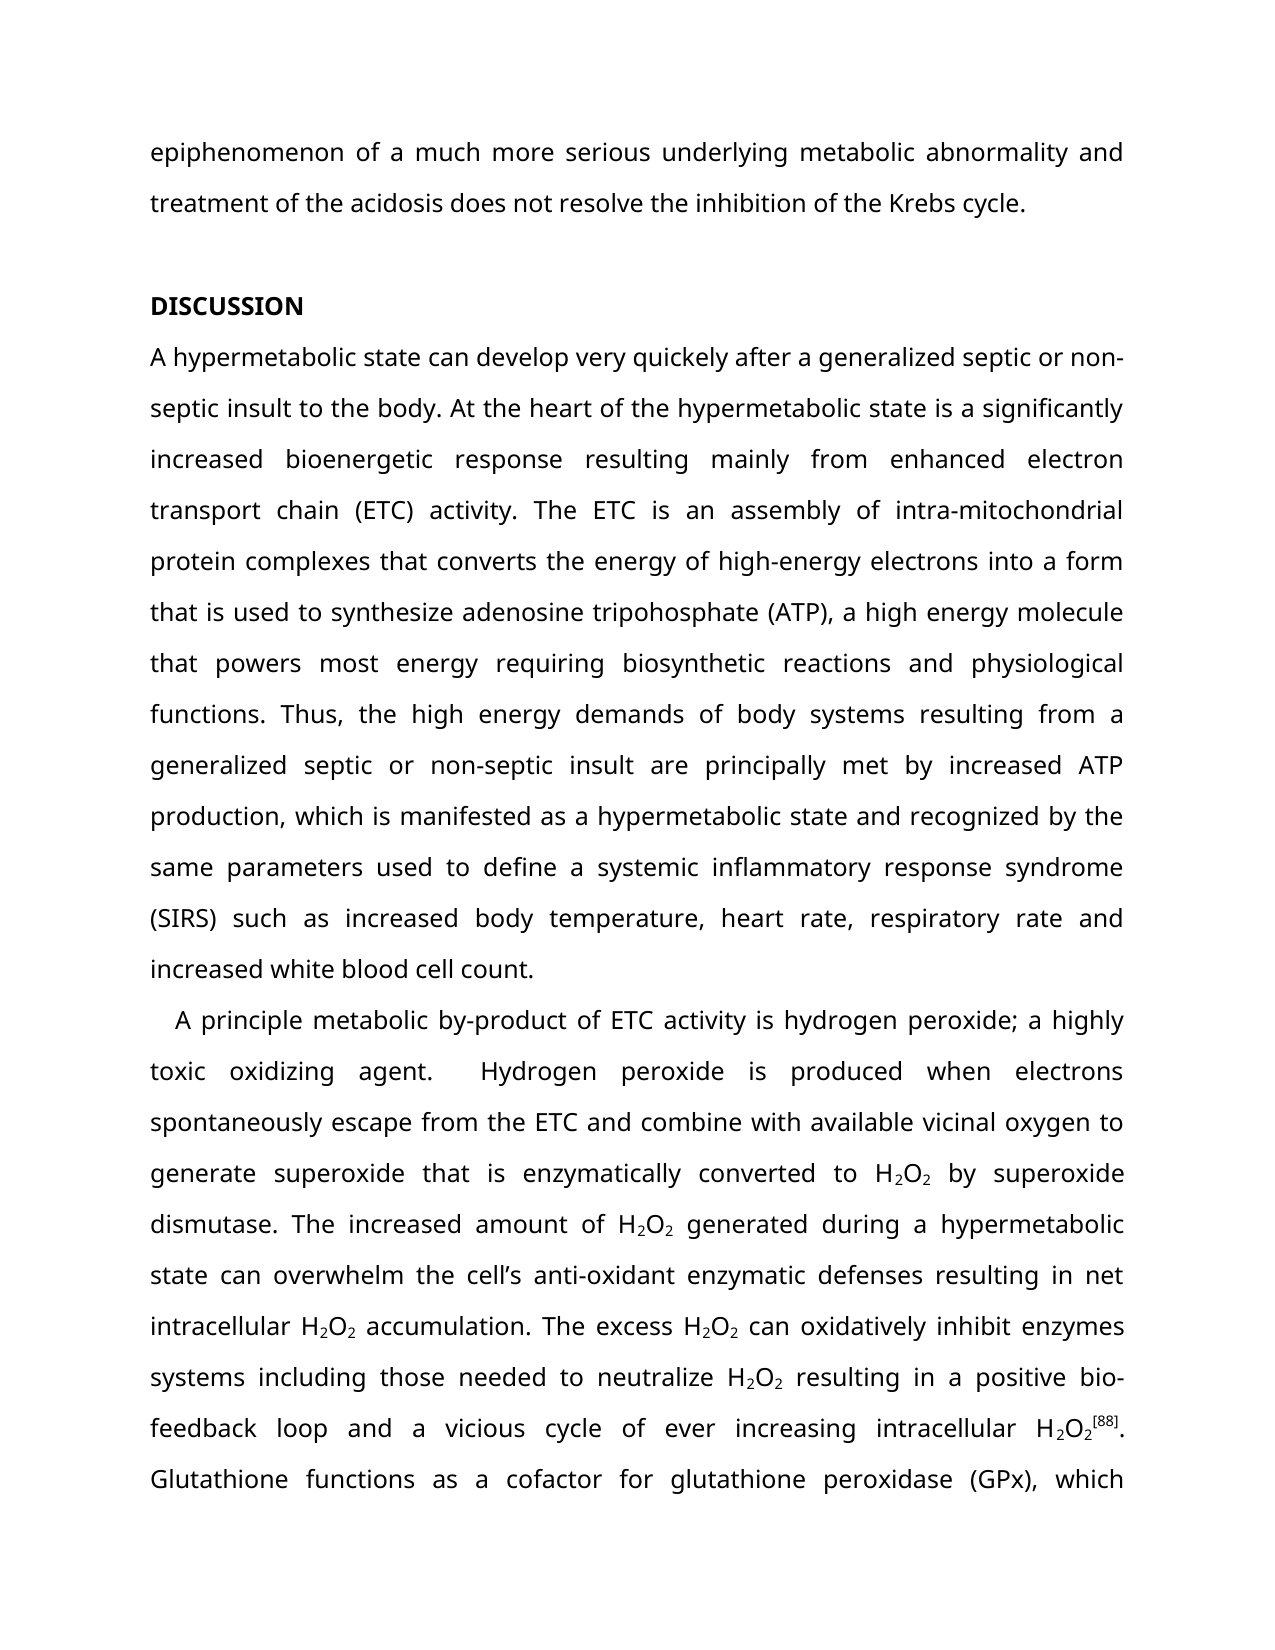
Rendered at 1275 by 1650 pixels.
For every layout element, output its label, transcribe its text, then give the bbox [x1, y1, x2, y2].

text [150, 135, 1125, 220]
text A hypermetabolic state can develop very quickely after a generalized septic or non-septic insult to the body. At the heart of the hypermetabolic state is a significantly increased bioenergetic response resulting mainly from enhanced electron transport chain (ETC) activity. The ETC is an assembly of intra-mitochondrial protein complexes that converts the energy of high-energy electrons into a form that is used to synthesize adenosine tripohosphate (ATP), a high energy molecule that powers most energy requiring biosynthetic reactions and physiological functions. Thus, the high energy demands of body systems resulting from a generalized septic or non-septic insult are principally met by increased ATP production, which is manifested as a hypermetabolic state and recognized by the same parameters used to define a systemic inflammatory response syndrome (SIRS) such as increased body temperature, heart rate, respiratory rate and increased white blood cell count. [150, 339, 1125, 986]
text DISCUSSION [150, 288, 1125, 322]
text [150, 1003, 1125, 1496]
